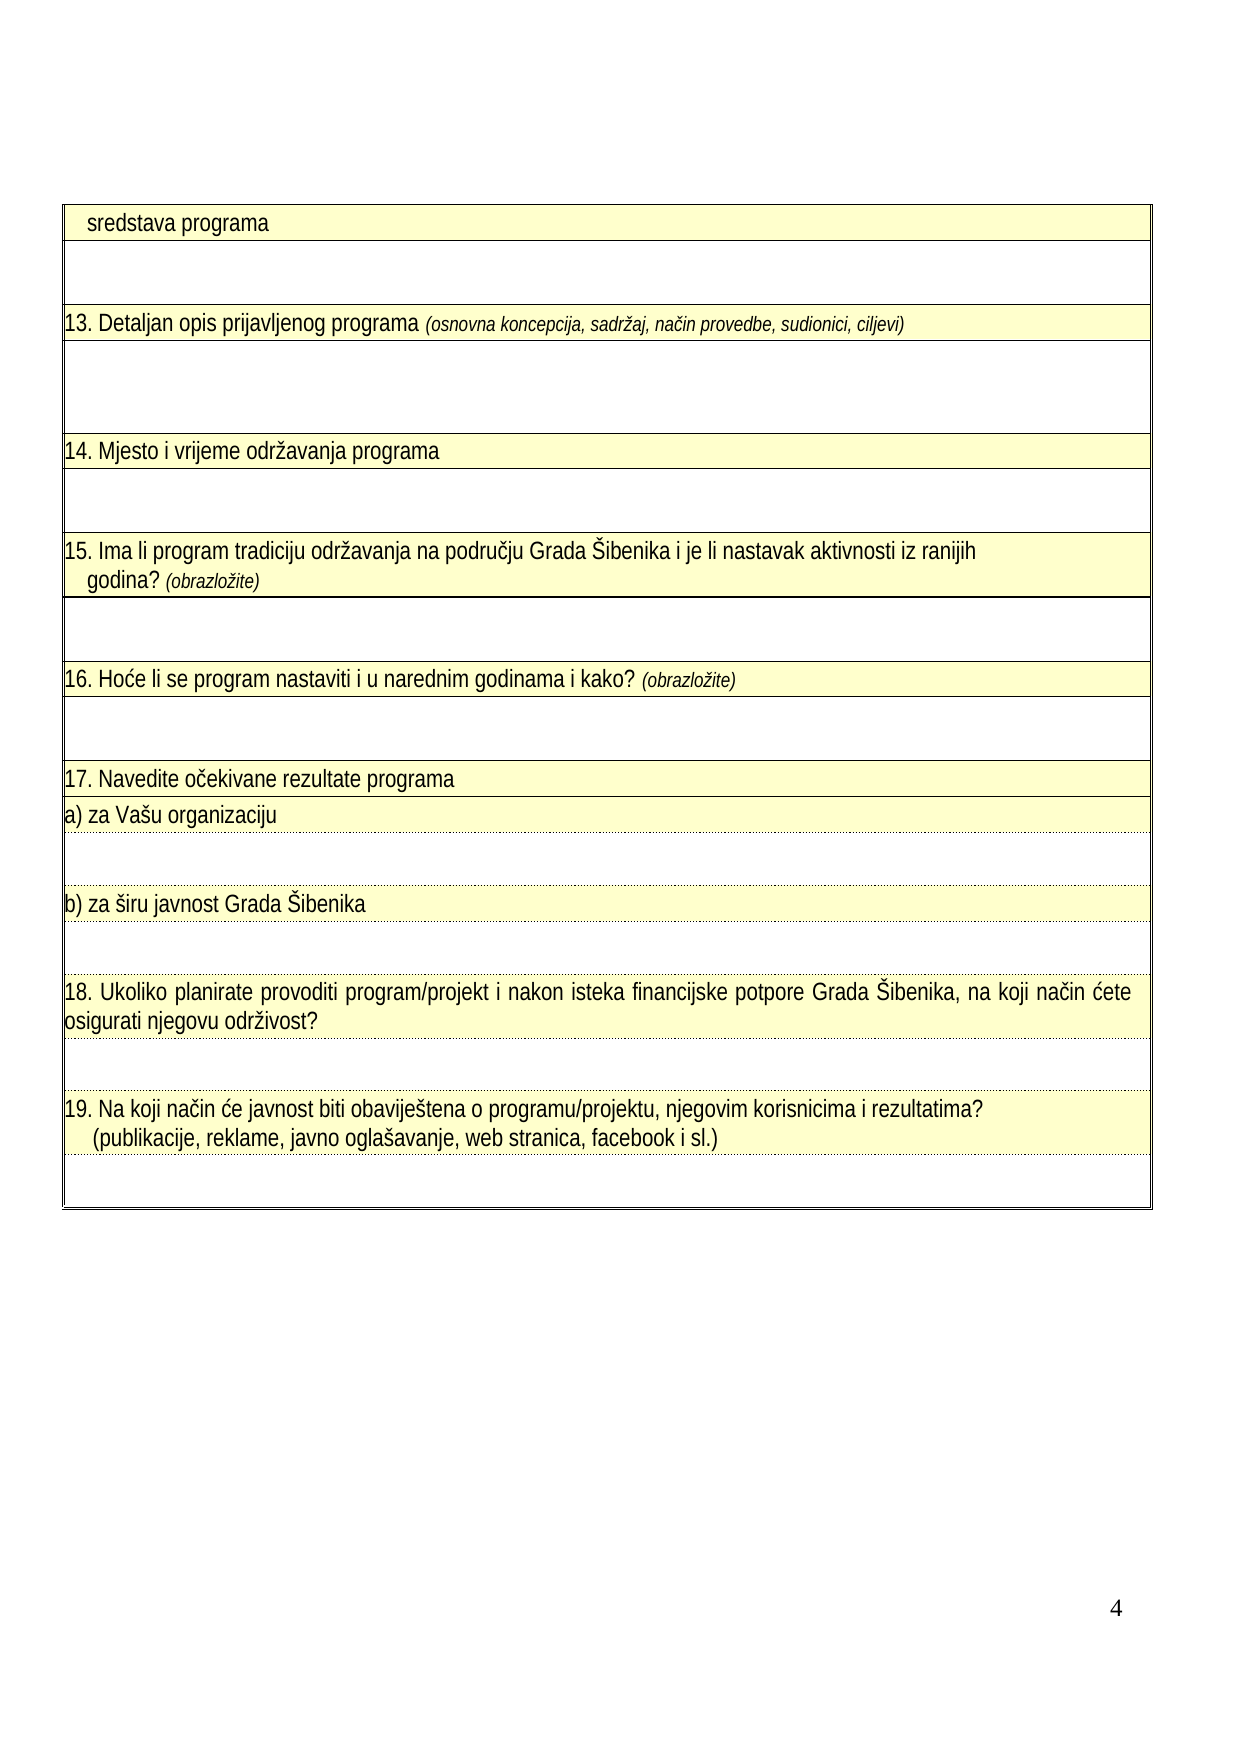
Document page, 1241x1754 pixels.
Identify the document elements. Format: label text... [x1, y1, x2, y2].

table_cell 18. Ukoliko planirate provoditi program/projekt i nakon isteka financijske potpore Grada Šibenika, na koji način ćete osigurati njegovu održivost? [65, 974, 1150, 1038]
table_cell [65, 469, 1150, 532]
table_cell [65, 341, 1150, 432]
table_cell [65, 598, 1150, 661]
table_cell [65, 921, 1150, 973]
table_cell [64, 1154, 1150, 1207]
table_cell 16. Hoće li se program nastaviti i u narednim godinama i kako? (obrazložite) [65, 662, 1150, 696]
table_cell 15. Ima li program tradiciju održavanja na području Grada Šibenika i je li nastavak aktivnosti iz ranijih godina? (obrazložite) [65, 533, 1150, 596]
table_cell [65, 832, 1150, 885]
table_cell a) za Vašu organizaciju [65, 797, 1150, 832]
table_cell 14. Mjesto i vrijeme održavanja programa [65, 434, 1150, 468]
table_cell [65, 205, 1150, 240]
table_cell 19. Na koji način će javnost biti obaviještena o programu/projektu, njegovim korisnicima i rezultatima? (publikacije, reklame, javno oglašavanje, web stranica, facebook i sl.) [65, 1090, 1150, 1154]
table_cell [65, 697, 1150, 760]
table_cell b) za širu javnost Grada Šibenika [65, 885, 1150, 921]
table_cell [65, 241, 1150, 304]
table_cell [65, 1038, 1150, 1090]
table_cell 17. Navedite očekivane rezultate programa [65, 761, 1150, 796]
table_cell 13. Detaljan opis prijavljenog programa (osnovna koncepcija, sadržaj, način provedbe, sudionici, ciljevi) [65, 305, 1150, 339]
